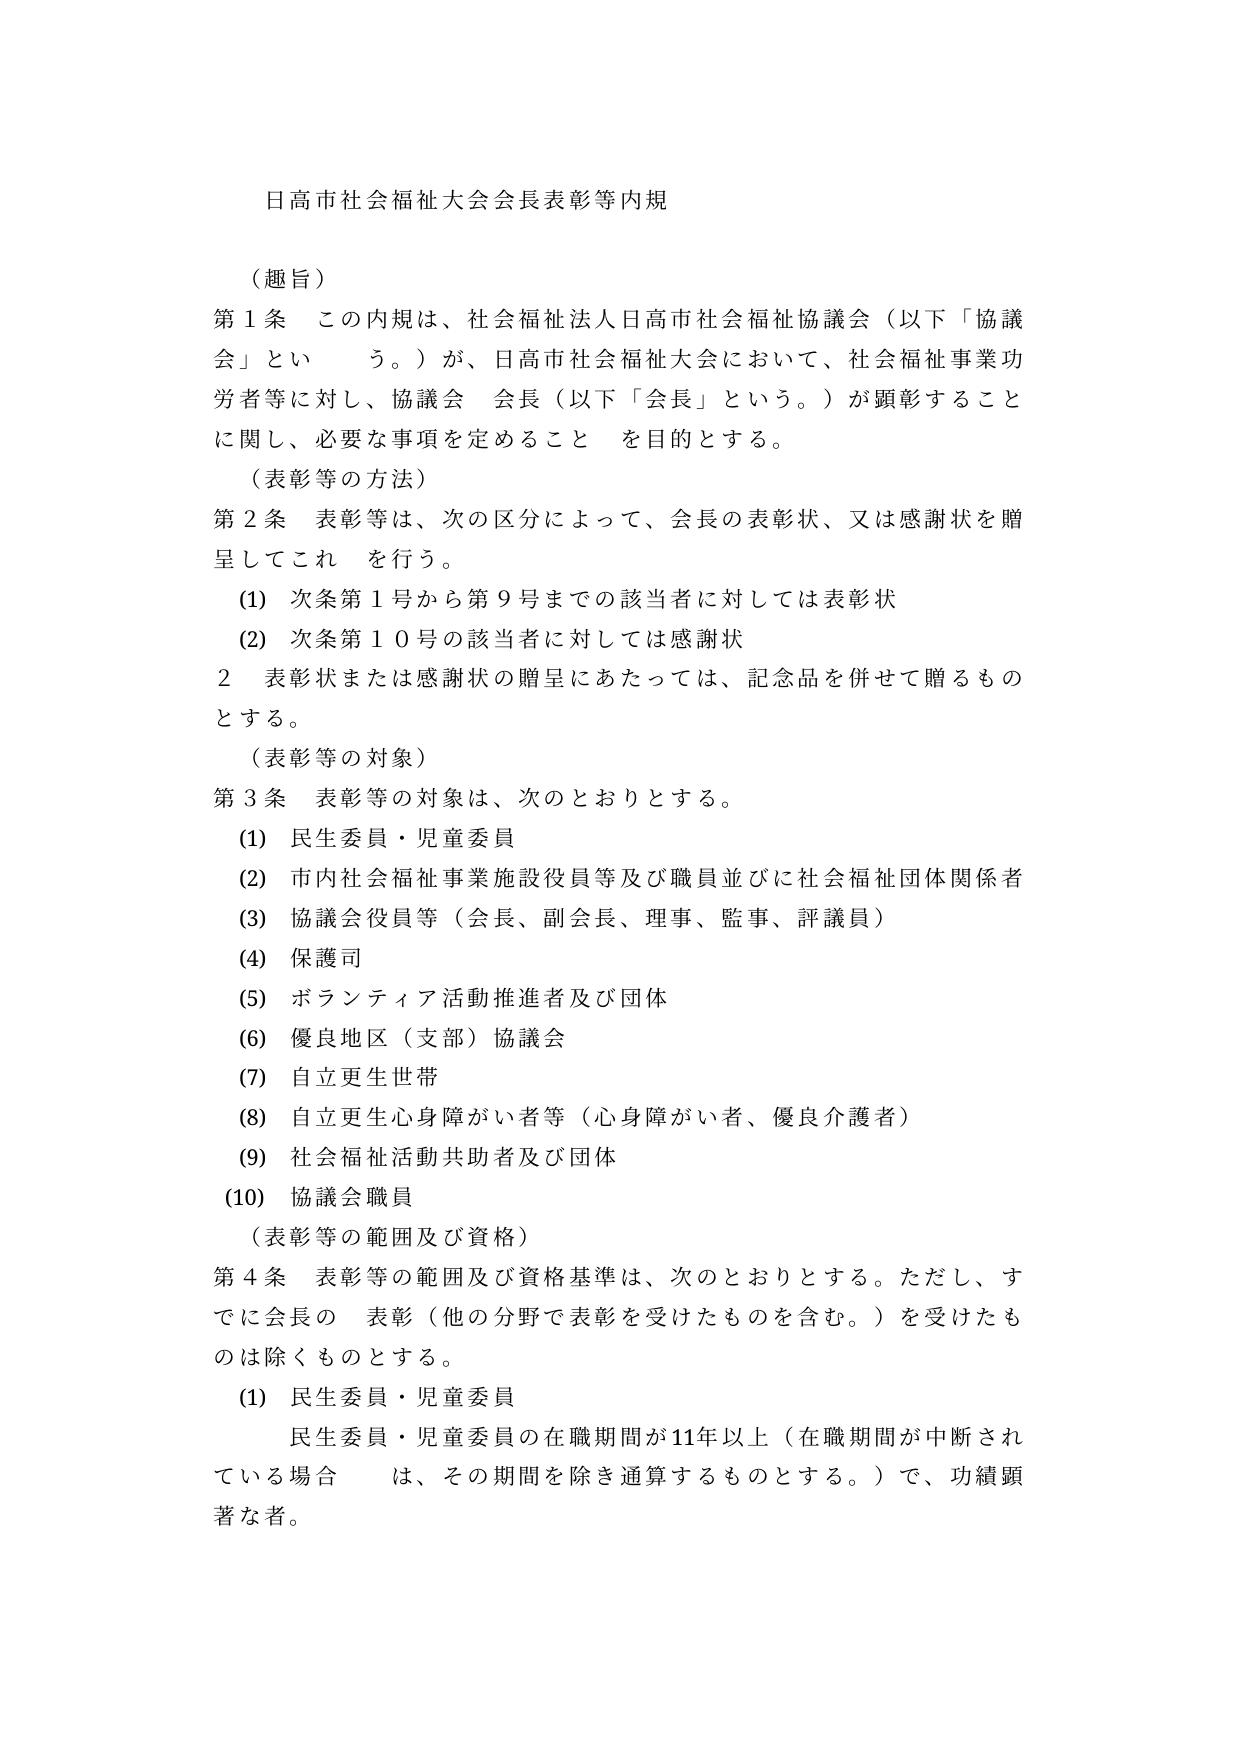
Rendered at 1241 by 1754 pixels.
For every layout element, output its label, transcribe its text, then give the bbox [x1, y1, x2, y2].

text (7) 自立更生世帯 [213, 1056, 1027, 1096]
text (2) 市内社会福祉事業施設役員等及び職員並びに社会福祉団体関係者 [213, 857, 1027, 897]
text ２ 表彰状または感謝状の贈呈にあたっては、記念品を併せて贈るものとする。 [213, 657, 1027, 737]
text （趣旨） [213, 258, 1027, 298]
text (10)協議会職員 [213, 1176, 1027, 1216]
text （表彰等の方法） [213, 458, 1027, 498]
text 日高市社会福祉大会会長表彰等内規 [213, 179, 1027, 219]
text 第２条 表彰等は、次の区分によって、会長の表彰状、又は感謝状を贈呈してこれ を行う。 [213, 498, 1027, 578]
text 第４条 表彰等の範囲及び資格基準は、次のとおりとする。ただし、すでに会長の 表彰（他の分野で表彰を受けたものを含む。）を受けたものは除くものとする。 [213, 1256, 1027, 1376]
text 民生委員・児童委員の在職期間が11年以上（在職期間が中断されている場合 は、その期間を除き通算するものとする。）で、功績顕著な者。 [213, 1416, 1027, 1535]
text (1) 民生委員・児童委員 [213, 817, 1027, 857]
text (6) 優良地区（支部）協議会 [213, 1017, 1027, 1056]
text (8) 自立更生心身障がい者等（心身障がい者、優良介護者） [213, 1096, 1027, 1136]
text 第１条 この内規は、社会福祉法人日高市社会福祉協議会（以下「協議会」とい う。）が、日高市社会福祉大会において、社会福祉事業功労者等に対し、協議会 会長（以下「会長」という。）が顕彰することに関し、必要な事項を定めること を目的とする。 [213, 298, 1027, 458]
text (1) 民生委員・児童委員 [213, 1376, 1027, 1416]
text (9) 社会福祉活動共助者及び団体 [213, 1136, 1027, 1176]
text （表彰等の範囲及び資格） [213, 1216, 1027, 1256]
text (4) 保護司 [213, 937, 1027, 977]
text (2) 次条第１０号の該当者に対しては感謝状 [213, 618, 1027, 657]
text （表彰等の対象） [213, 737, 1027, 777]
text (1) 次条第１号から第９号までの該当者に対しては表彰状 [213, 578, 1027, 618]
text (3) 協議会役員等（会長、副会長、理事、監事、評議員） [213, 897, 1027, 937]
text (5) ボランティア活動推進者及び団体 [213, 977, 1027, 1017]
text 第３条 表彰等の対象は、次のとおりとする。 [213, 777, 1027, 817]
